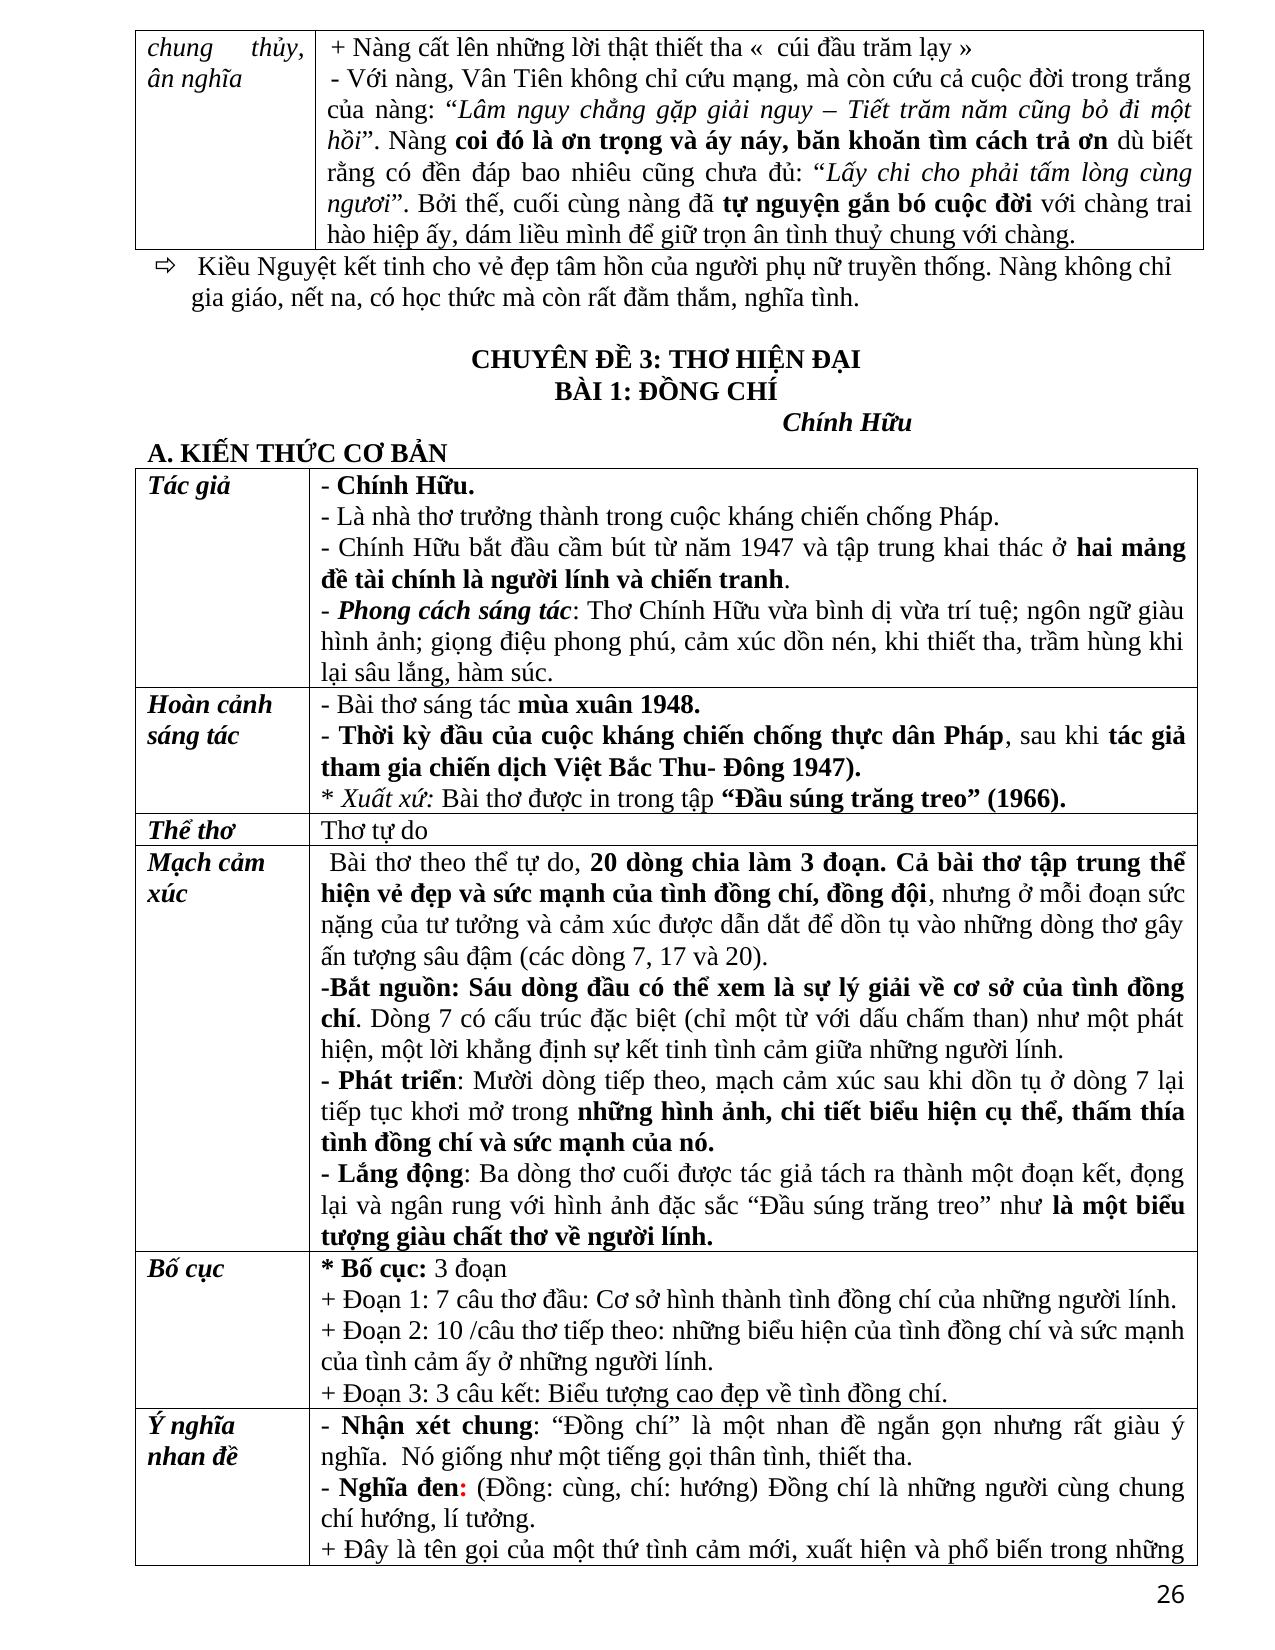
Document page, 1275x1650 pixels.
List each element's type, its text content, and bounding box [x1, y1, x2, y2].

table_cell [310, 1409, 1197, 1564]
table_cell Thơ tự do [310, 814, 1197, 845]
text Chính Hữu [747, 406, 1185, 437]
table_cell * Bố cục: 3 đoạn + Đoạn 1: 7 câu thơ đầu: Cơ sở hình thành tình đồng chí của những người lính. + Đoạn 2: 10 /câu thơ tiếp theo: những biểu hiện của tình đồng chí và sức mạnh của tình cảm ấy ở những người lính. + Đoạn 3: 3 câu kết: Biểu tượng cao đẹp về tình đồng chí. [310, 1252, 1197, 1408]
table_header - Chính Hữu. - Là nhà thơ trưởng thành trong cuộc kháng chiến chống Pháp. - Chính Hữu bắt đầu cầm bút từ năm 1947 và tập trung khai thác ở hai mảng đề tài chính là người lính và chiến tranh. - Phong cách sáng tác: Thơ Chính Hữu vừa bình dị vừa trí tuệ; ngôn ngữ giàu hình ảnh; giọng điệu phong phú, cảm xúc dồn nén, khi thiết tha, trầm hùng khi lại sâu lắng, hàm súc. [310, 469, 1197, 687]
table_cell Thể thơ [136, 814, 309, 845]
text CHUYÊN ĐỀ 3: THƠ HIỆN ĐẠI [147, 344, 1185, 375]
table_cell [316, 31, 1203, 249]
text A. KIẾN THỨC CƠ BẢN [147, 437, 1185, 468]
table_cell Bố cục [136, 1252, 309, 1408]
table_cell Mạch cảm xúc [136, 846, 309, 1251]
table_cell Bài thơ theo thể tự do, 20 dòng chia làm 3 đoạn. Cả bài thơ tập trung thể hiện vẻ đẹp và sức mạnh của tình đồng chí, đồng đội, nhưng ở mỗi đoạn sức nặng của tư tưởng và cảm xúc được dẫn dắt để dồn tụ vào những dòng thơ gây ấn tượng sâu đậm (các dòng 7, 17 và 20). -Bắt nguồn: Sáu dòng đầu có thể xem là sự lý giải về cơ sở của tình đồng chí. Dòng 7 có cấu trúc đặc biệt (chỉ một từ với dấu chấm than) như một phát hiện, một lời khẳng định sự kết tinh tình cảm giữa những người lính. - Phát triển: Mười dòng tiếp theo, mạch cảm xúc sau khi dồn tụ ở dòng 7 lại tiếp tục khơi mở trong những hình ảnh, chi tiết biểu hiện cụ thể, thấm thía tình đồng chí và sức mạnh của nó. - Lắng động: Ba dòng thơ cuối được tác giả tách ra thành một đoạn kết, đọng lại và ngân rung với hình ảnh đặc sắc “Đầu súng trăng treo” như là một biểu tượng giàu chất thơ về người lính. [310, 846, 1197, 1251]
list Kiều Nguyệt kết tinh cho vẻ đẹp tâm hồn của người phụ nữ truyền thống. Nàng không chỉ gia giáo, nết na, có học thức mà còn rất đằm thắm, nghĩa tình. [153, 250, 1185, 312]
table_cell - Bài thơ sáng tác mùa xuân 1948. - Thời kỳ đầu của cuộc kháng chiến chống thực dân Pháp, sau khi tác giả tham gia chiến dịch Việt Bắc Thu- Đông 1947). * Xuất xứ: Bài thơ được in trong tập “Đầu súng trăng treo” (1966). [310, 688, 1197, 813]
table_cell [136, 31, 315, 249]
text BÀI 1: ĐỒNG CHÍ [147, 375, 1185, 406]
table_cell Ý nghĩa nhan đề [136, 1409, 309, 1564]
table_header Tác giả [136, 469, 309, 687]
table_cell Hoàn cảnh sáng tác [136, 688, 309, 813]
